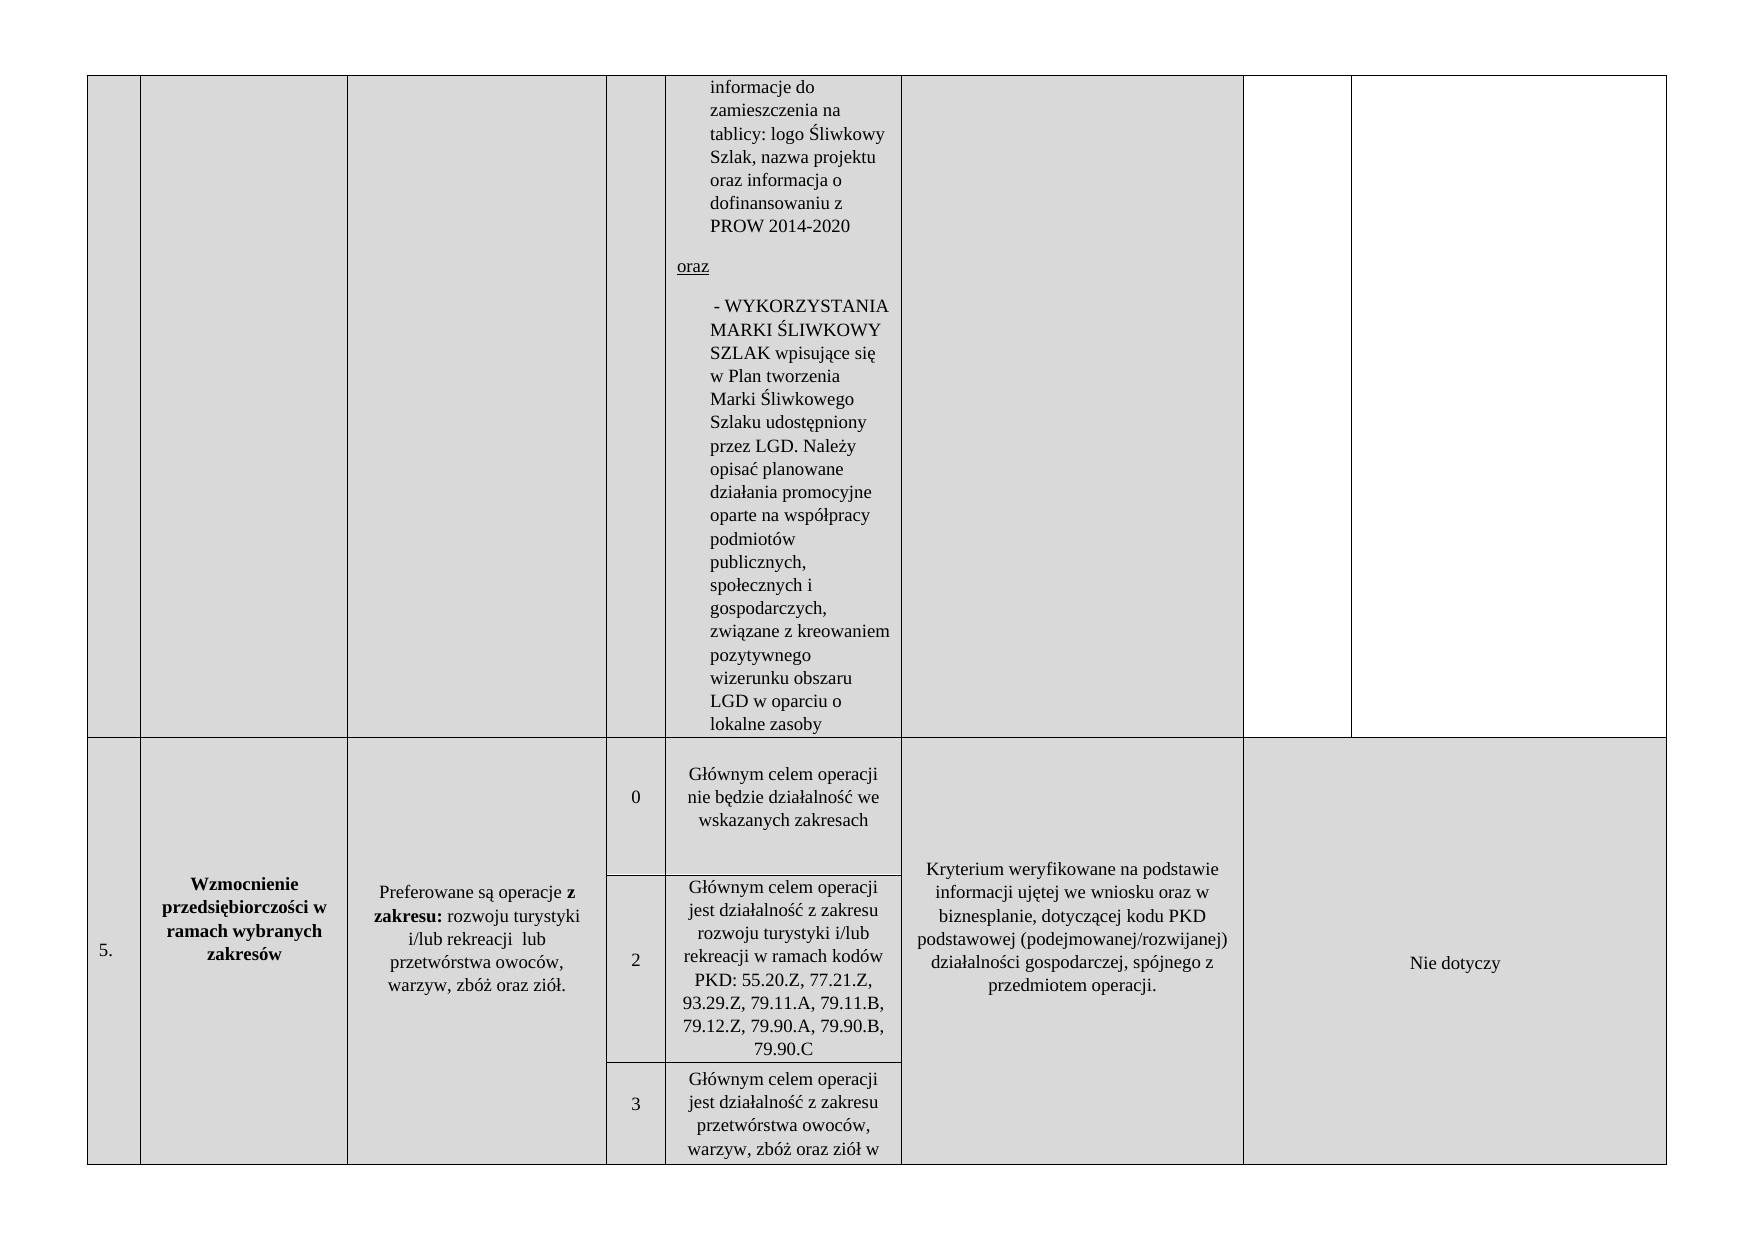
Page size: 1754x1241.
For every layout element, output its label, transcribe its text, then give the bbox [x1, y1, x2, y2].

table_cell 3 [607, 1063, 665, 1164]
table_cell 4 [607, 76, 665, 737]
table_cell Głównym celem operacji jest działalność z zakresu rozwoju turystyki i/lub rekreacji w ramach kodów PKD: 55.20.Z, 77.21.Z, 93.29.Z, 79.11.A, 79.11.B, 79.12.Z, 79.90.A, 79.90.B, 79.90.C [666, 876, 901, 1062]
table_cell Głównym celem operacji nie będzie działalność we wskazanych zakresach [666, 738, 901, 874]
table_cell Nie dotyczy [1244, 738, 1666, 1164]
table_cell Preferowane są operacje z zakresu: rozwoju turystyki i/lub rekreacji lub przetwórstwa owoców, warzyw, zbóż oraz ziół. [348, 738, 606, 1164]
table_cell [666, 76, 901, 737]
table_cell Wzmocnienie przedsiębiorczości w ramach wybranych zakresów [141, 738, 347, 1164]
table_cell 5. [88, 738, 140, 1164]
table_cell 0 [607, 738, 665, 874]
table_cell 2 [607, 876, 665, 1062]
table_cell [666, 1063, 901, 1164]
table_cell Kryterium weryfikowane na podstawie informacji ujętej we wniosku oraz w biznesplanie, dotyczącej kodu PKD podstawowej (podejmowanej/rozwijanej) działalności gospodarczej, spójnego z przedmiotem operacji. [902, 738, 1243, 1164]
